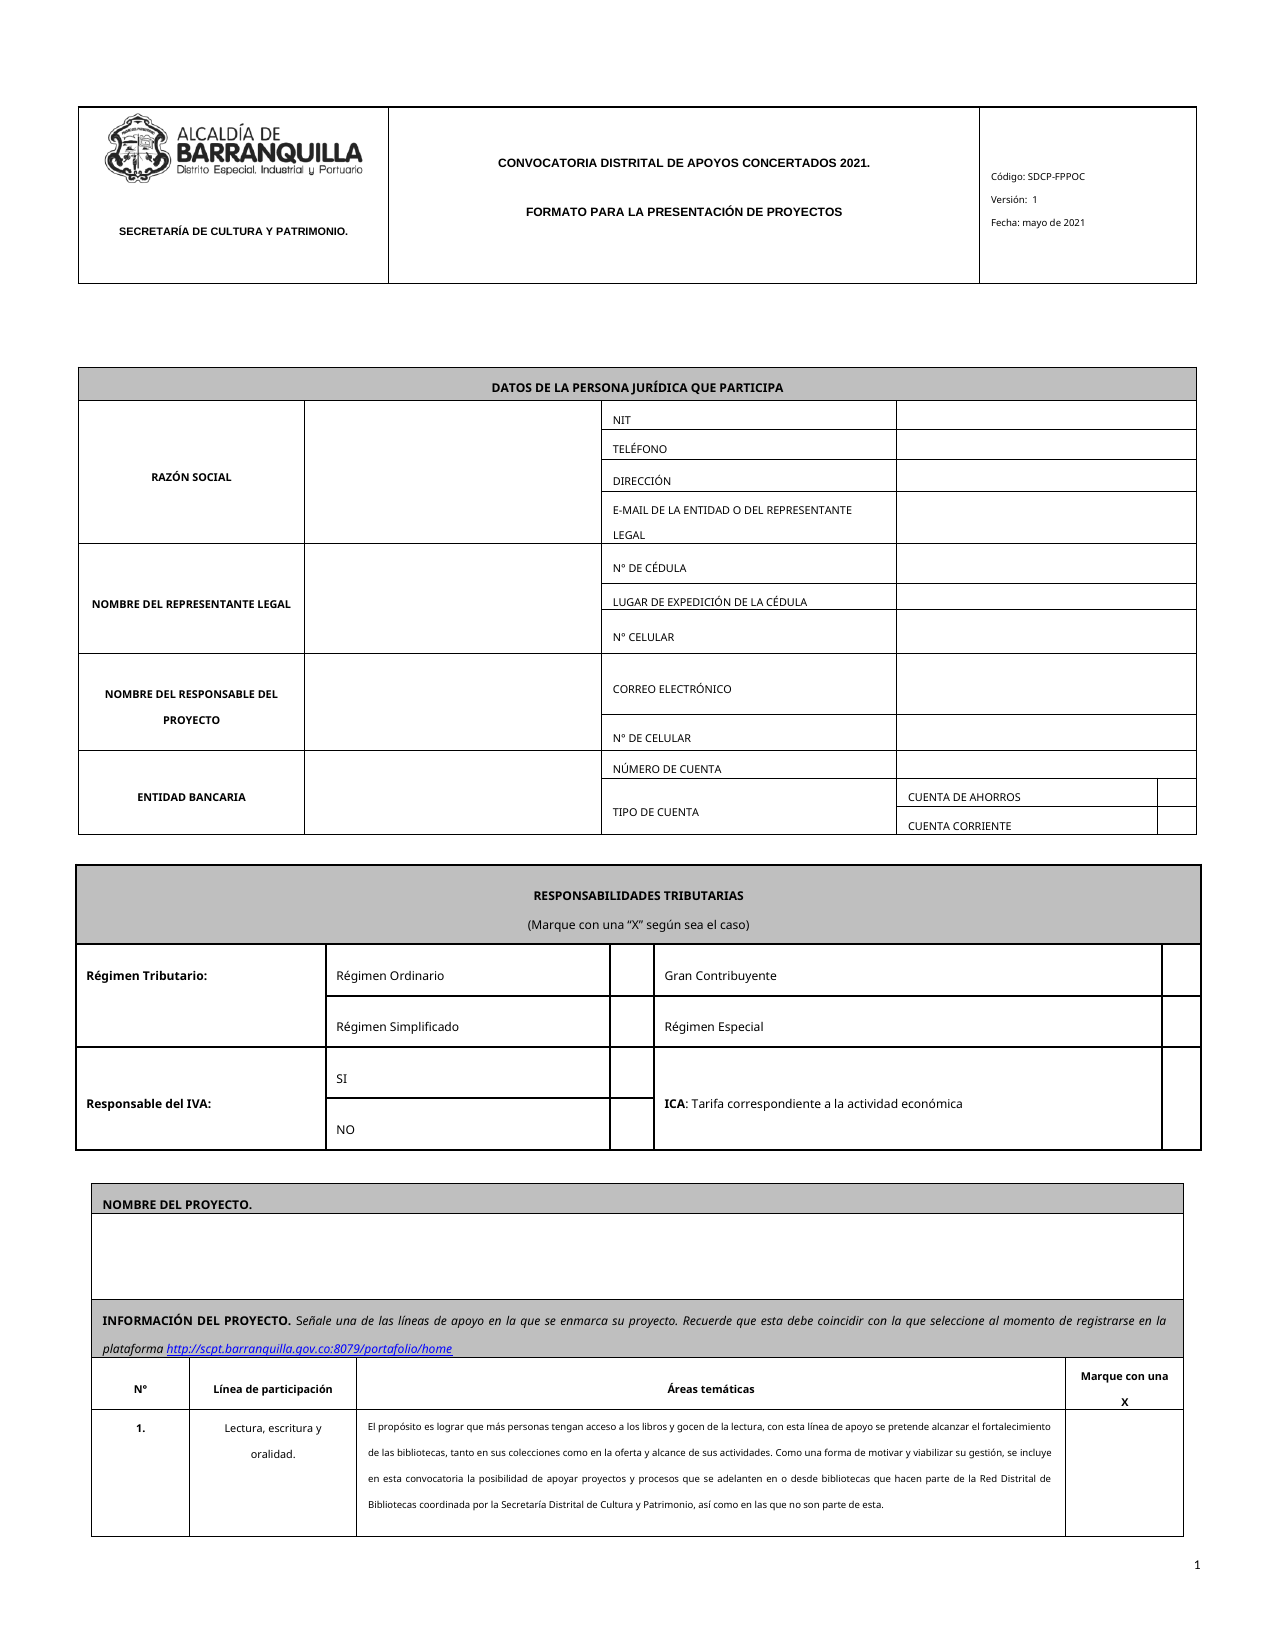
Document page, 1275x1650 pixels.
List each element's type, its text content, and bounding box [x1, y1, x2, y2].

table_header DATOS DE LA PERSONA JURÍDICA QUE PARTICIPA [79, 368, 1196, 400]
table_cell [897, 715, 1196, 749]
table_cell Lectura, escritura y oralidad. [190, 1410, 356, 1536]
table_cell N° CELULAR [602, 610, 896, 653]
table_header RESPONSABILIDADES TRIBUTARIAS (Marque con una “X” según sea el caso) [77, 866, 1200, 943]
table_cell [611, 997, 653, 1046]
table_cell Responsable del IVA: [77, 1048, 325, 1149]
table_cell [897, 654, 1196, 714]
table_cell ICA: Tarifa correspondiente a la actividad económica [655, 1048, 1161, 1149]
table_cell [305, 401, 601, 543]
table_cell TELÉFONO [602, 430, 896, 459]
table_cell INFORMACIÓN DEL PROYECTO. Señale una de las líneas de apoyo en la que se enmarca su proyecto. Recuerde que esta debe coincidir con la que seleccione al momento de registrarse en la plataforma http://scpt.barranquilla.gov.co:8079/portafolio/home [92, 1300, 1183, 1357]
table_cell [1066, 1410, 1183, 1536]
table_cell [897, 492, 1196, 543]
table_cell [305, 751, 601, 834]
table_cell CORREO ELECTRÓNICO [602, 654, 896, 714]
table_header NOMBRE DEL PROYECTO. [92, 1184, 1183, 1213]
table_cell NOMBRE DEL REPRESENTANTE LEGAL [79, 544, 304, 653]
table_cell Gran Contribuyente [655, 945, 1161, 994]
table_cell [897, 430, 1196, 459]
table_cell TIPO DE CUENTA [602, 779, 896, 834]
table_cell [1158, 779, 1196, 806]
table_cell N° DE CELULAR [602, 715, 896, 749]
table_cell [305, 654, 601, 749]
table_cell [897, 751, 1196, 778]
table_cell Régimen Tributario: [77, 945, 325, 1046]
table_cell Régimen Ordinario [327, 945, 609, 994]
table_cell SI [327, 1048, 609, 1097]
table_cell [897, 584, 1196, 609]
table_cell NÚMERO DE CUENTA [602, 751, 896, 778]
table_cell CUENTA CORRIENTE [897, 807, 1157, 834]
table_cell Régimen Simplificado [327, 997, 609, 1046]
table_cell LUGAR DE EXPEDICIÓN DE LA CÉDULA [602, 584, 896, 609]
table_cell [611, 1099, 653, 1149]
table_cell [305, 544, 601, 653]
table_cell [611, 1048, 653, 1097]
table_cell ENTIDAD BANCARIA [79, 751, 304, 834]
table_cell Áreas temáticas [357, 1358, 1065, 1409]
table_cell [92, 1214, 1183, 1299]
table_cell Marque con una X [1066, 1358, 1183, 1409]
picture [93, 108, 373, 192]
table_cell CUENTA DE AHORROS [897, 779, 1157, 806]
table_cell [897, 460, 1196, 491]
table_cell NIT [602, 401, 896, 428]
table_cell RAZÓN SOCIAL [79, 401, 304, 543]
table_cell NOMBRE DEL RESPONSABLE DEL PROYECTO [79, 654, 304, 749]
table_cell Régimen Especial [655, 997, 1161, 1046]
table_cell DIRECCIÓN [602, 460, 896, 491]
table_cell [1163, 1048, 1200, 1149]
table_cell [1163, 997, 1200, 1046]
table_cell E-MAIL DE LA ENTIDAD O DEL REPRESENTANTE LEGAL [602, 492, 896, 543]
table_cell [897, 544, 1196, 583]
table_cell Línea de participación [190, 1358, 356, 1409]
table_cell [897, 401, 1196, 428]
table_cell [1158, 807, 1196, 834]
table_cell [611, 945, 653, 994]
table_cell N° [92, 1358, 189, 1409]
table_cell 1. [92, 1410, 189, 1536]
table_cell [897, 610, 1196, 653]
table_cell NO [327, 1099, 609, 1149]
table_cell [1163, 945, 1200, 994]
table_cell N° DE CÉDULA [602, 544, 896, 583]
